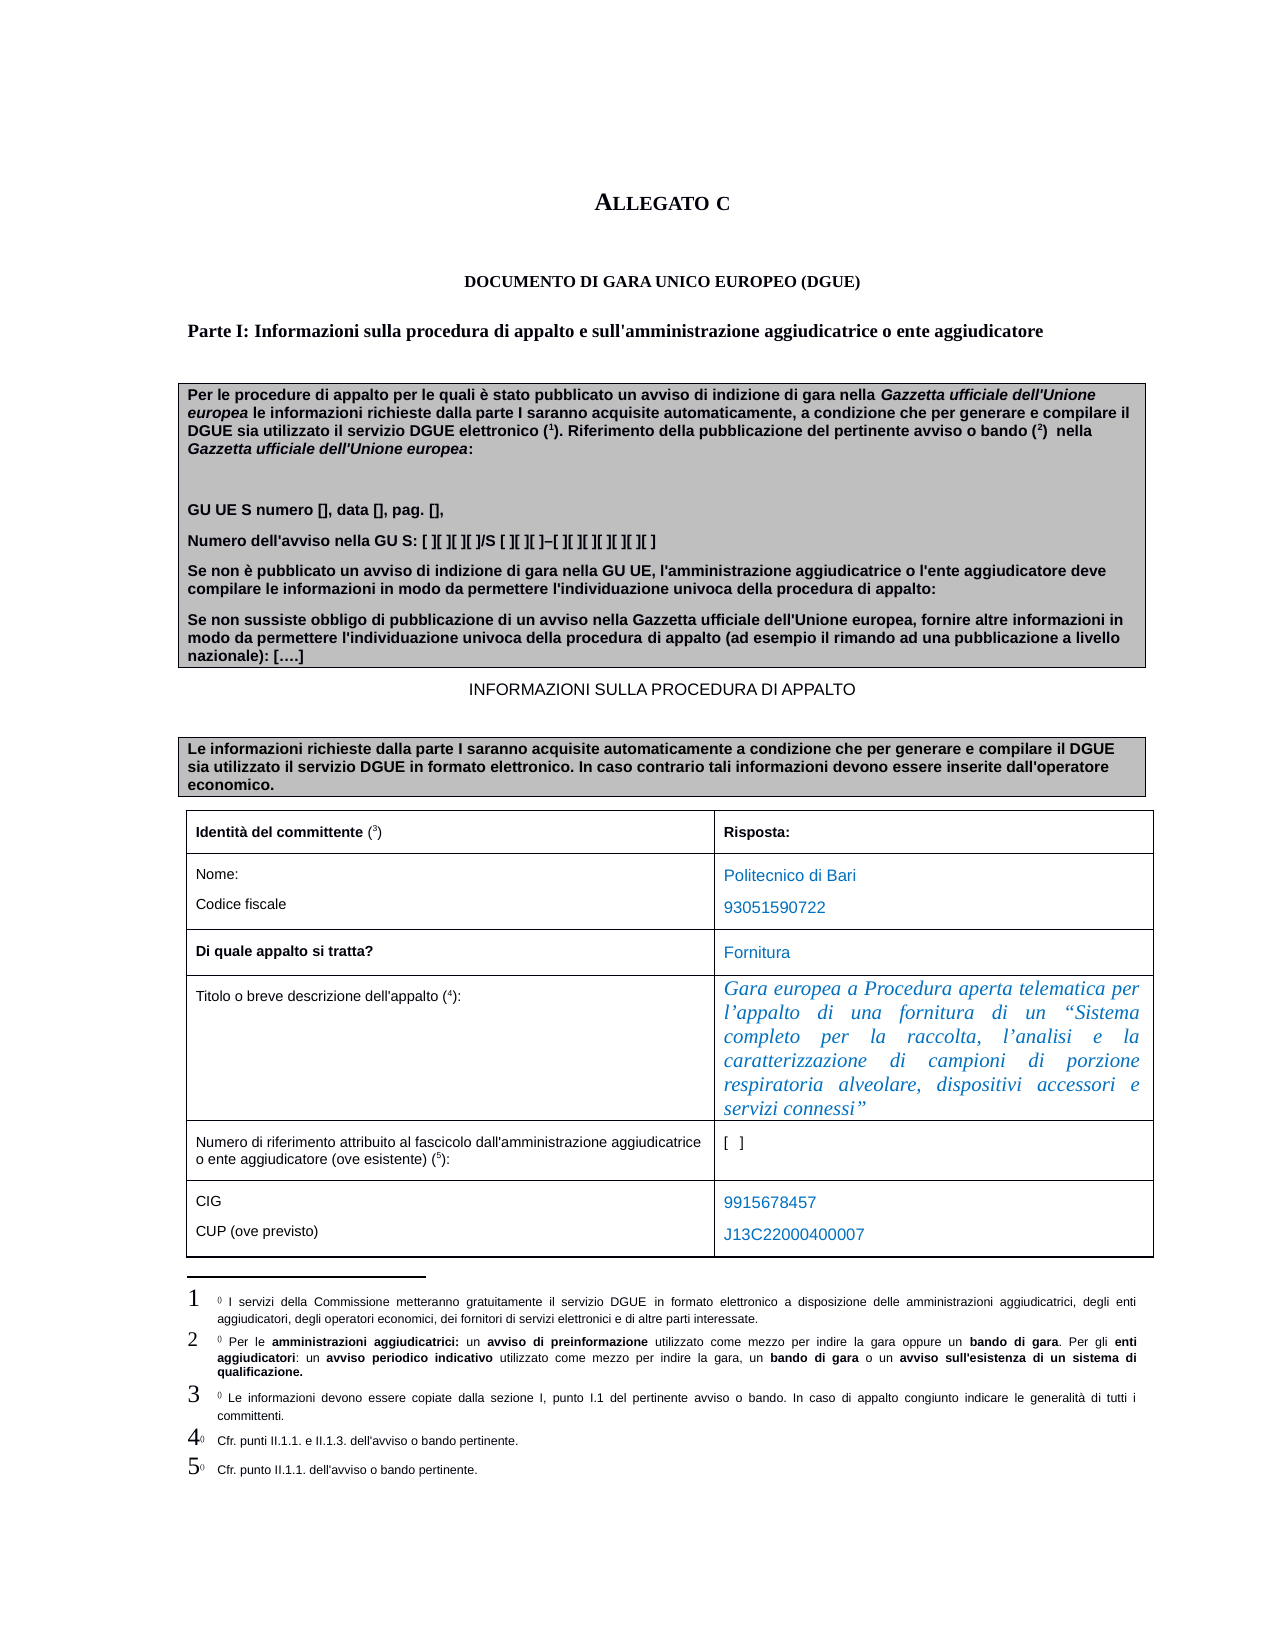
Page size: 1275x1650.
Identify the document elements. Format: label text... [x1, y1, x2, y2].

text Numero dell'avviso nella GU S: [ ][ ][ ][ ]/S [ ][ ][ ]–[ ][ ][ ][ ][ ][ ][ ] [179, 528, 1145, 549]
table_cell [ ] [715, 1121, 1153, 1179]
table_cell Fornitura [715, 930, 1153, 974]
table_cell Nome: Codice fiscale [187, 854, 714, 929]
table_cell Di quale appalto si tratta? [187, 930, 714, 974]
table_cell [187, 1181, 714, 1256]
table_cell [715, 1181, 1153, 1256]
text Se non è pubblicato un avviso di indizione di gara nella GU UE, l'amministrazione aggiudicatrice o l'ente aggiudicatore deve compilare le informazioni in modo da permettere l'individuazione univoca della procedura di appalto: [179, 559, 1145, 598]
text GU UE S numero [], data [], pag. [], [179, 498, 1145, 519]
table_cell Titolo o breve descrizione dell'appalto (): [187, 976, 714, 1120]
subtitle Allegato c [187, 187, 1137, 216]
text Le informazioni richieste dalla parte I saranno acquisite automaticamente a condizione che per generare e compilare il DGUE sia utilizzato il servizio DGUE in formato elettronico. In caso contrario tali informazioni devono essere inserite dall'operatore economico. [179, 738, 1145, 796]
text documento di gara unico europeo (DGUE) [187, 272, 1137, 291]
table_cell Gara europea a Procedura aperta telematica per l’appalto di una fornitura di un “Sistema completo per la raccolta, l’analisi e la caratterizzazione di campioni di porzione respiratoria alveolare, dispositivi accessori e servizi connessi” [715, 976, 1153, 1120]
table_header Risposta: [715, 811, 1153, 852]
table_cell Politecnico di Bari 93051590722 [715, 854, 1153, 929]
title Parte I: Informazioni sulla procedura di appalto e sull'amministrazione aggiudicatrice o ente aggiudicatore [187, 320, 1137, 341]
title Informazioni sulla procedura di appalto [187, 680, 1137, 699]
table_cell Numero di riferimento attribuito al fascicolo dall'amministrazione aggiudicatrice o ente aggiudicatore (ove esistente) (): [187, 1121, 714, 1179]
text Per le procedure di appalto per le quali è stato pubblicato un avviso di indizione di gara nella Gazzetta ufficiale dell'Unione europea le informazioni richieste dalla parte I saranno acquisite automaticamente, a condizione che per generare e compilare il DGUE sia utilizzato il servizio DGUE elettronico (). Riferimento della pubblicazione del pertinente avviso o bando () nella Gazzetta ufficiale dell'Unione europea: [179, 384, 1145, 458]
text Se non sussiste obbligo di pubblicazione di un avviso nella Gazzetta ufficiale dell'Unione europea, fornire altre informazioni in modo da permettere l'individuazione univoca della procedura di appalto (ad esempio il rimando ad una pubblicazione a livello nazionale): [….] [179, 607, 1145, 667]
table_header Identità del committente () [187, 811, 714, 852]
